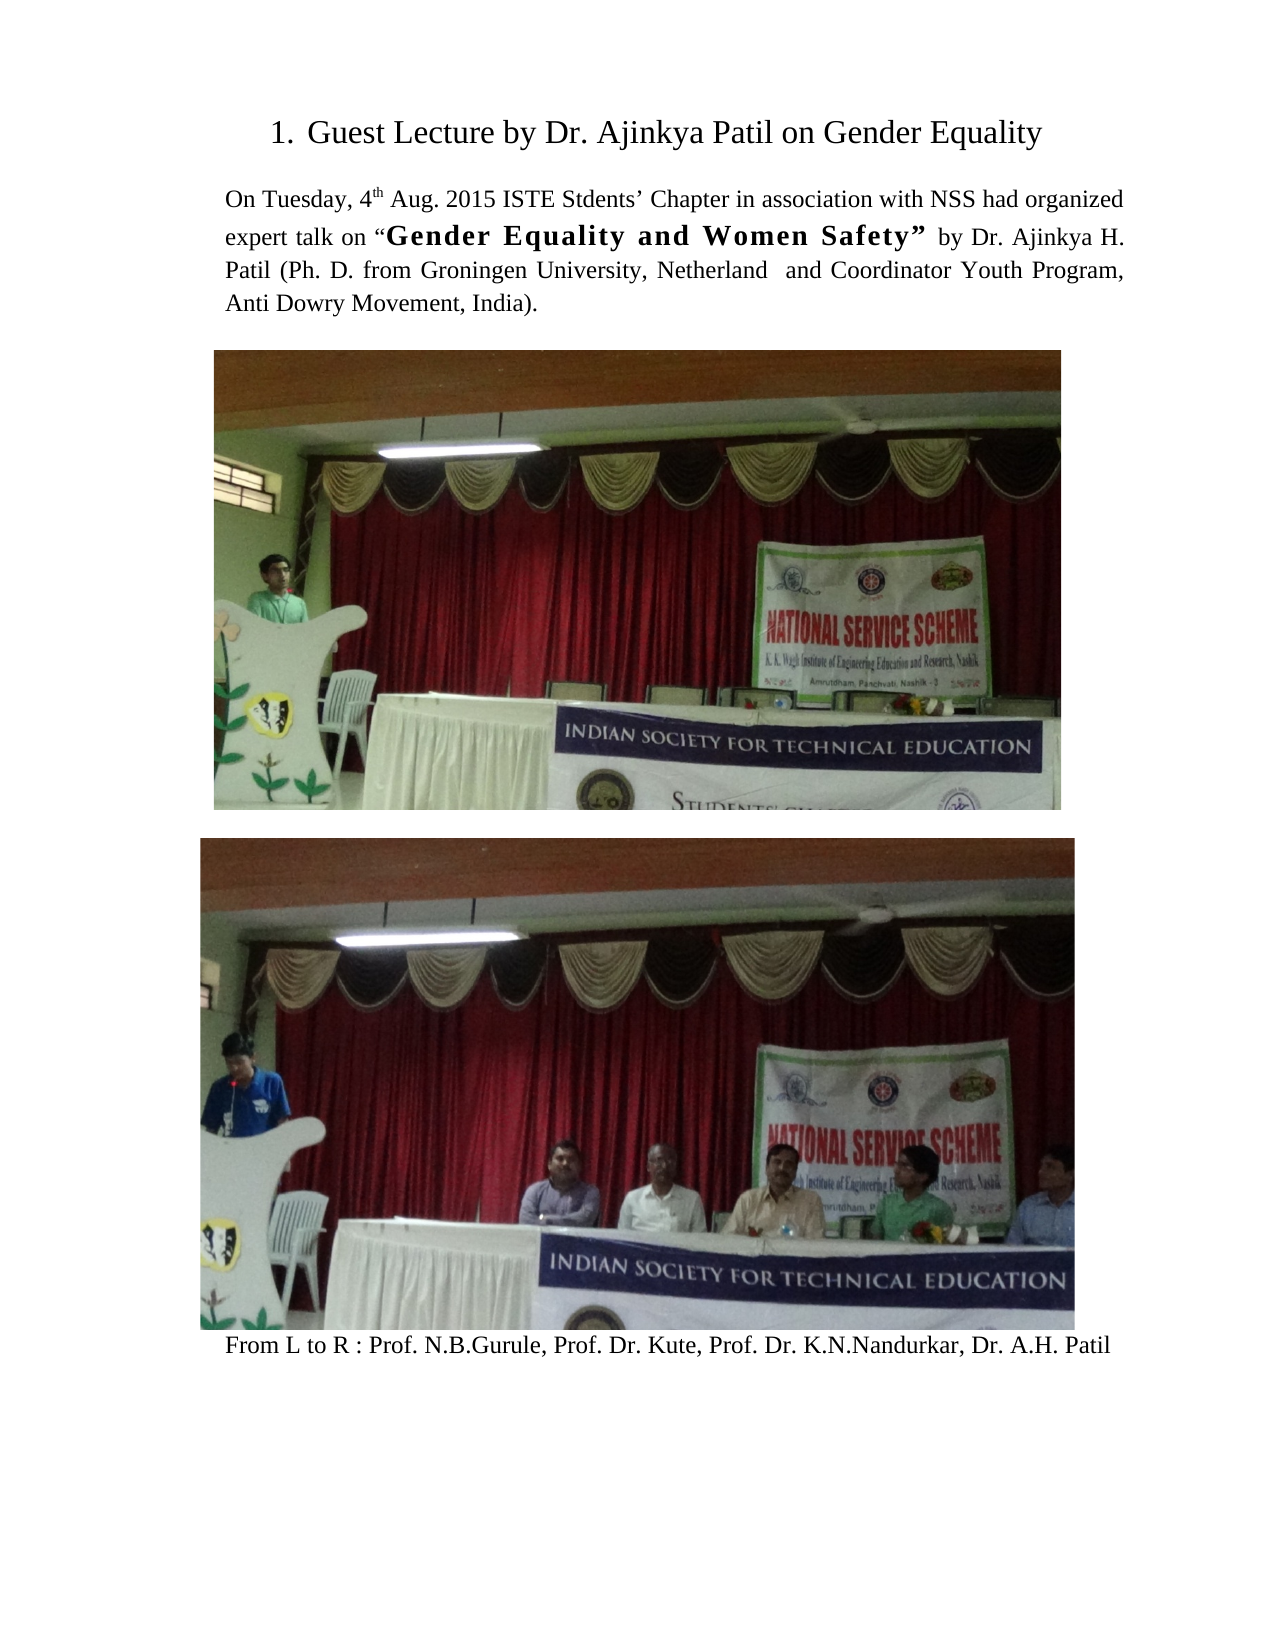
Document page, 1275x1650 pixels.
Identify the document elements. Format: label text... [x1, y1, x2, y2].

picture [200, 838, 1075, 1330]
picture [213, 350, 1062, 810]
list Guest Lecture by Dr. Ajinkya Patil on Gender Equality [187, 112, 1125, 151]
list From L to R : Prof. N.B.Gurule, Prof. Dr. Kute, Prof. Dr. K.N.Nandurkar, Dr. A.H. Patil [225, 1330, 1125, 1359]
list On Tuesday, 4th Aug. 2015 ISTE Stdents’ Chapter in association with NSS had organized expert talk on “Gender Equality and Women Safety” by Dr. Ajinkya H. Patil (Ph. D. from Groningen University, Netherland and Coordinator Youth Program, Anti Dowry Movement, India). [225, 184, 1125, 317]
